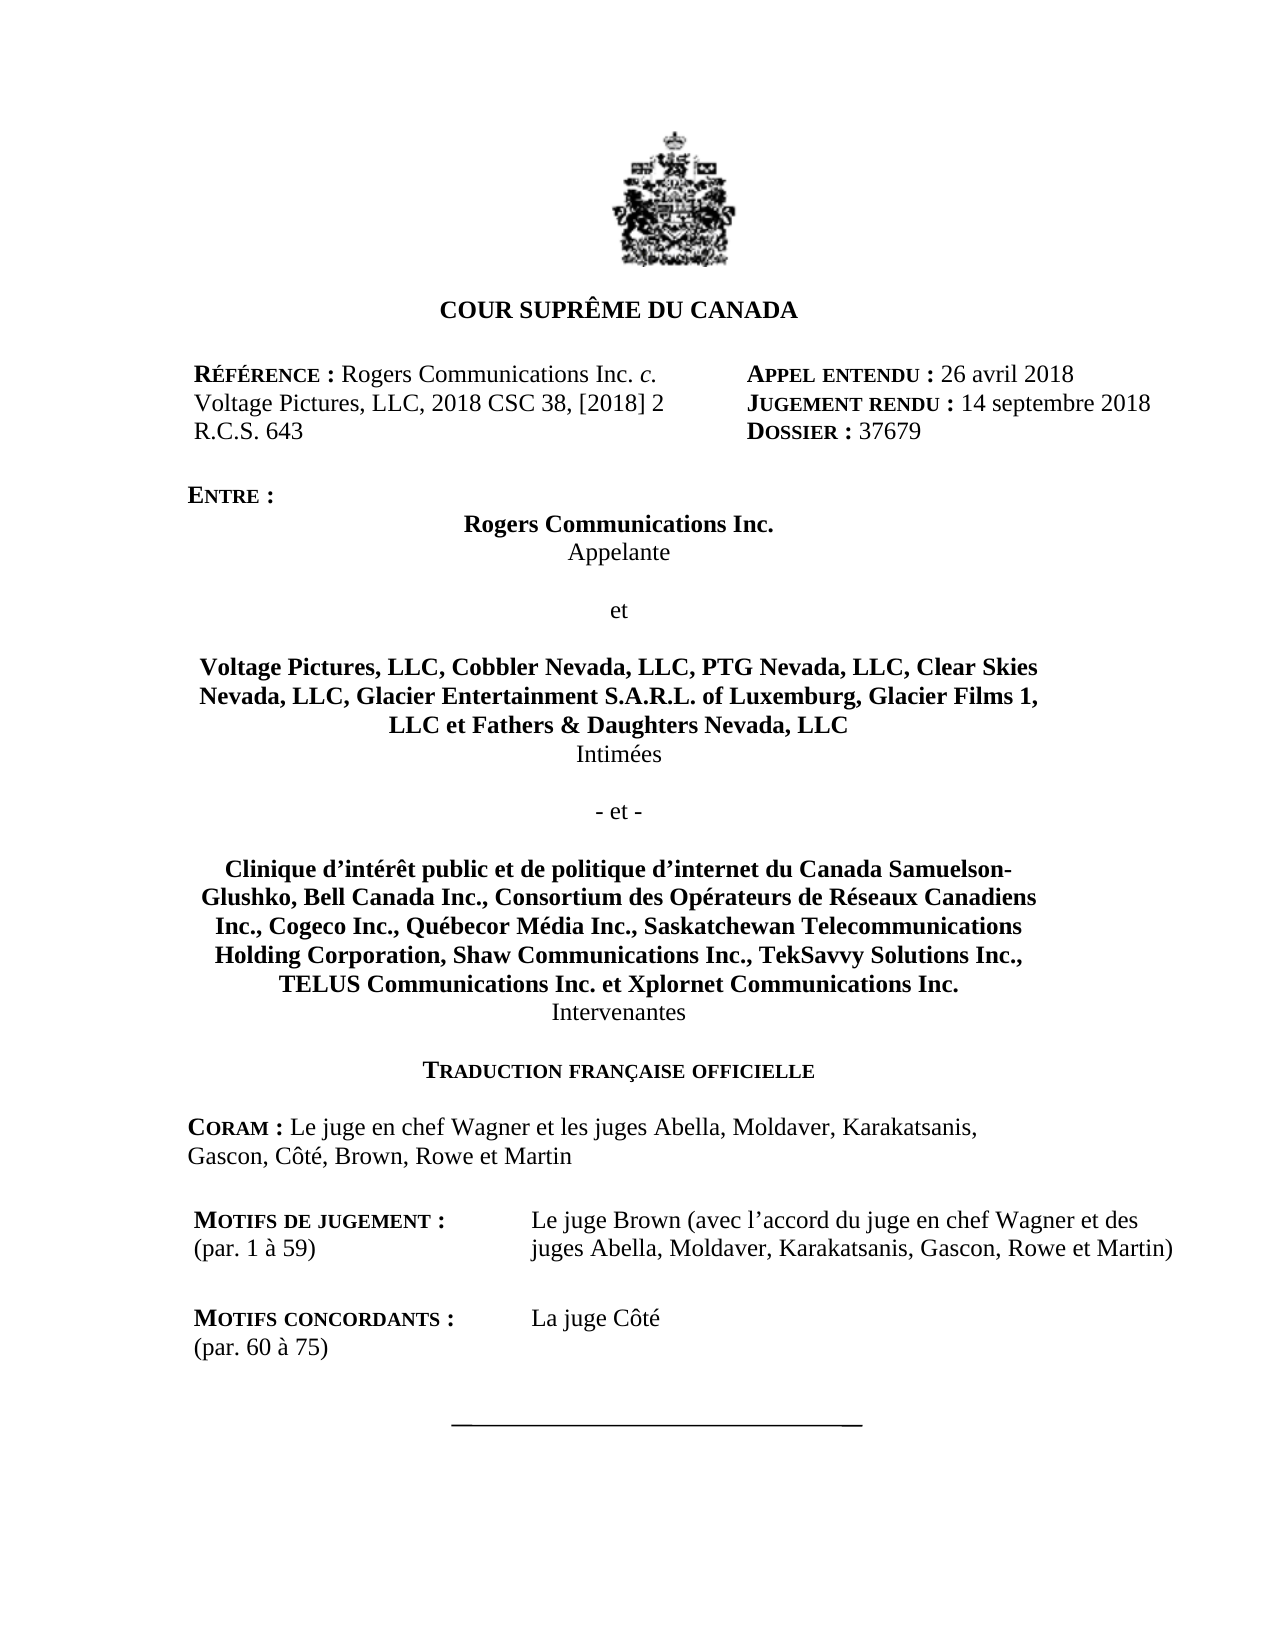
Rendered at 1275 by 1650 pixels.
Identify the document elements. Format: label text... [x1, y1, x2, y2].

text et [187, 595, 1050, 624]
table_header Référence : Rogers Communications Inc. c. Voltage Pictures, LLC, 2018 CSC 38, [2018] 2 R.C.S. 643 [188, 353, 741, 451]
text - et - [187, 796, 1050, 825]
text Intervenantes [187, 997, 1050, 1026]
text Clinique d’intérêt public et de politique d’internet du Canada Samuelson-Glushko, Bell Canada Inc., Consortium des Opérateurs de Réseaux Canadiens Inc., Cogeco Inc., Québecor Média Inc., Saskatchewan Telecommunications Holding Corporation, Shaw Communications Inc., TekSavvy Solutions Inc., TELUS Communications Inc. et Xplornet Communications Inc. [187, 854, 1050, 997]
text Rogers Communications Inc. [187, 509, 1050, 537]
text Appelante [187, 537, 1050, 566]
text Voltage Pictures, LLC, Cobbler Nevada, LLC, PTG Nevada, LLC, Clear Skies Nevada, LLC, Glacier Entertainment S.A.R.L. of Luxemburg, Glacier Films 1, LLC et Fathers & Daughters Nevada, LLC [187, 652, 1050, 739]
table_header Appel entendu : 26 avril 2018 Jugement rendu : 14 septembre 2018 Dossier : 37679 [741, 353, 1185, 451]
table_header Le juge Brown (avec l’accord du juge en chef Wagner et des juges Abella, Moldaver, Karakatsanis, Gascon, Rowe et Martin) [525, 1199, 1185, 1297]
text Coram : Le juge en chef Wagner et les juges Abella, Moldaver, Karakatsanis, Gascon, Côté, Brown, Rowe et Martin [187, 1112, 1050, 1170]
picture [611, 131, 739, 267]
text COUR SUPRÊME DU CANADA [187, 295, 1050, 324]
table_cell La juge Côté [525, 1297, 1185, 1367]
table_cell Motifs concordants : (par. 60 à 75) [188, 1297, 525, 1367]
text Traduction française officielle [187, 1055, 1050, 1084]
text Intimées [187, 739, 1050, 767]
text Entre : [187, 480, 1050, 509]
table_header Motifs de jugement : (par. 1 à 59) [188, 1199, 525, 1297]
